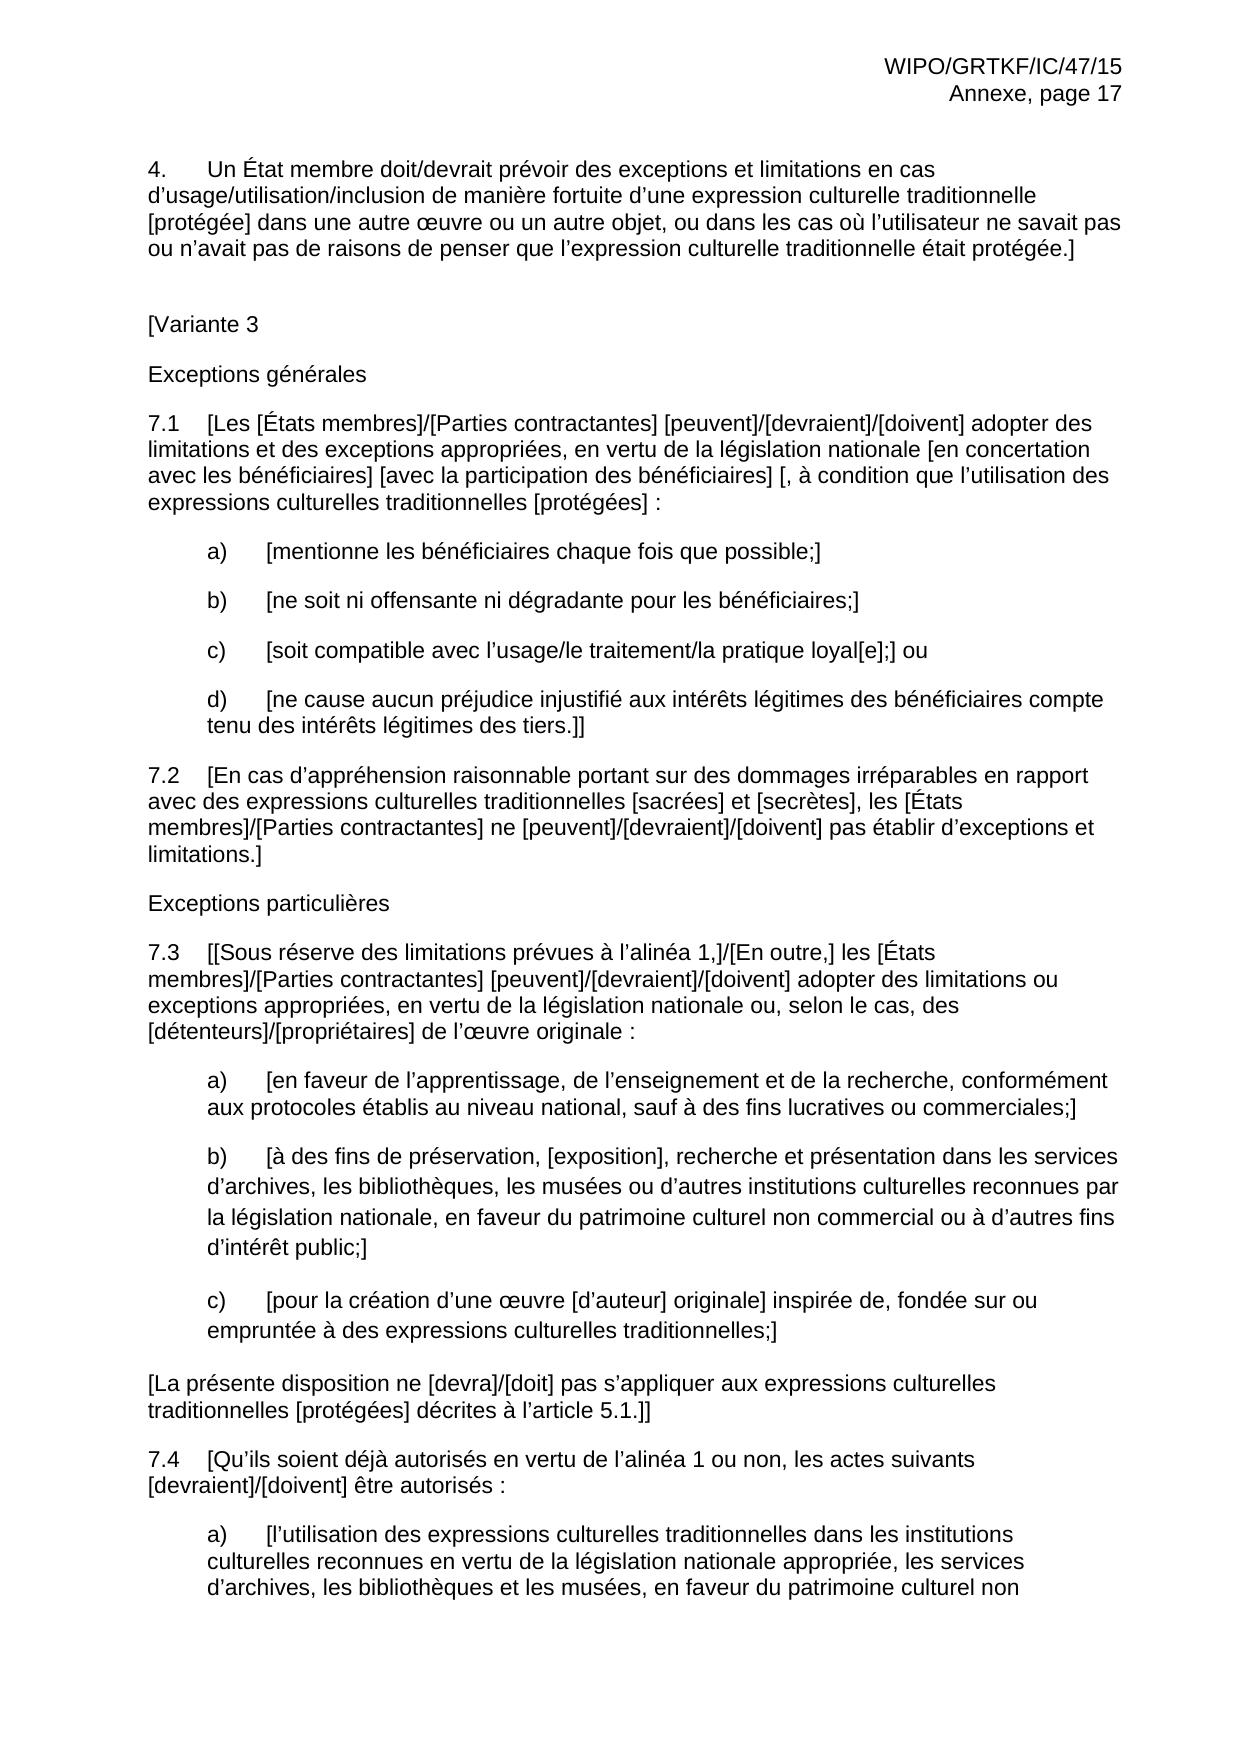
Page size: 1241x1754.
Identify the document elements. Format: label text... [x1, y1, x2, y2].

list [pour la création d’une œuvre [d’auteur] originale] inspirée de, fondée sur ou empruntée à des expressions culturelles traditionnelles;] [207, 1287, 1122, 1343]
text d) [ne cause aucun préjudice injustifié aux intérêts légitimes des bénéficiaires compte tenu des intérêts légitimes des tiers.]] [207, 686, 1122, 739]
text 7.2 [En cas d’appréhension raisonnable portant sur des dommages irréparables en rapport avec des expressions culturelles traditionnelles [sacrées] et [secrètes], les [États membres]/[Parties contractantes] ne [peuvent]/[devraient]/[doivent] pas établir d’exceptions et limitations.] [148, 762, 1122, 867]
text Exceptions générales [148, 361, 1122, 387]
text 7.1 [Les [États membres]/[Parties contractantes] [peuvent]/[devraient]/[doivent] adopter des limitations et des exceptions appropriées, en vertu de la législation nationale [en concertation avec les bénéficiaires] [avec la participation des bénéficiaires] [, à condition que l’utilisation des expressions culturelles traditionnelles [protégées] : [148, 410, 1122, 515]
list Un État membre doit/devrait prévoir des exceptions et limitations en cas d’usage/utilisation/inclusion de manière fortuite d’une expression culturelle traditionnelle [protégée] dans une autre œuvre ou un autre objet, ou dans les cas où l’utilisateur ne savait pas ou n’avait pas de raisons de penser que l’expression culturelle traditionnelle était protégée.] [148, 156, 1122, 261]
text a) [mentionne les bénéficiaires chaque fois que possible;] [207, 538, 1122, 564]
text 7.3 [[Sous réserve des limitations prévues à l’alinéa 1,]/[En outre,] les [États membres]/[Parties contractantes] [peuvent]/[devraient]/[doivent] adopter des limitations ou exceptions appropriées, en vertu de la législation nationale ou, selon le cas, des [détenteurs]/[propriétaires] de l’œuvre originale : [148, 939, 1122, 1044]
text [La présente disposition ne [devra]/[doit] pas s’appliquer aux expressions culturelles traditionnelles [protégées] décrites à l’article 5.1.]] [148, 1370, 1122, 1423]
list [à des fins de préservation, [exposition], recherche et présentation dans les services d’archives, les bibliothèques, les musées ou d’autres institutions culturelles reconnues par la législation nationale, en faveur du patrimoine culturel non commercial ou à d’autres fins d’intérêt public;] [207, 1143, 1122, 1260]
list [207, 1521, 1122, 1601]
text Exceptions particulières [148, 890, 1122, 916]
text b) [ne soit ni offensante ni dégradante pour les bénéficiaires;] [207, 587, 1122, 614]
text c) [soit compatible avec l’usage/le traitement/la pratique loyal[e];] ou [207, 637, 1122, 663]
text [Variante 3 [148, 311, 1122, 338]
list [en faveur de l’apprentissage, de l’enseignement et de la recherche, conformément aux protocoles établis au niveau national, sauf à des fins lucratives ou commerciales;] [207, 1067, 1122, 1120]
text 7.4 [Qu’ils soient déjà autorisés en vertu de l’alinéa 1 ou non, les actes suivants [devraient]/[doivent] être autorisés : [148, 1446, 1122, 1498]
